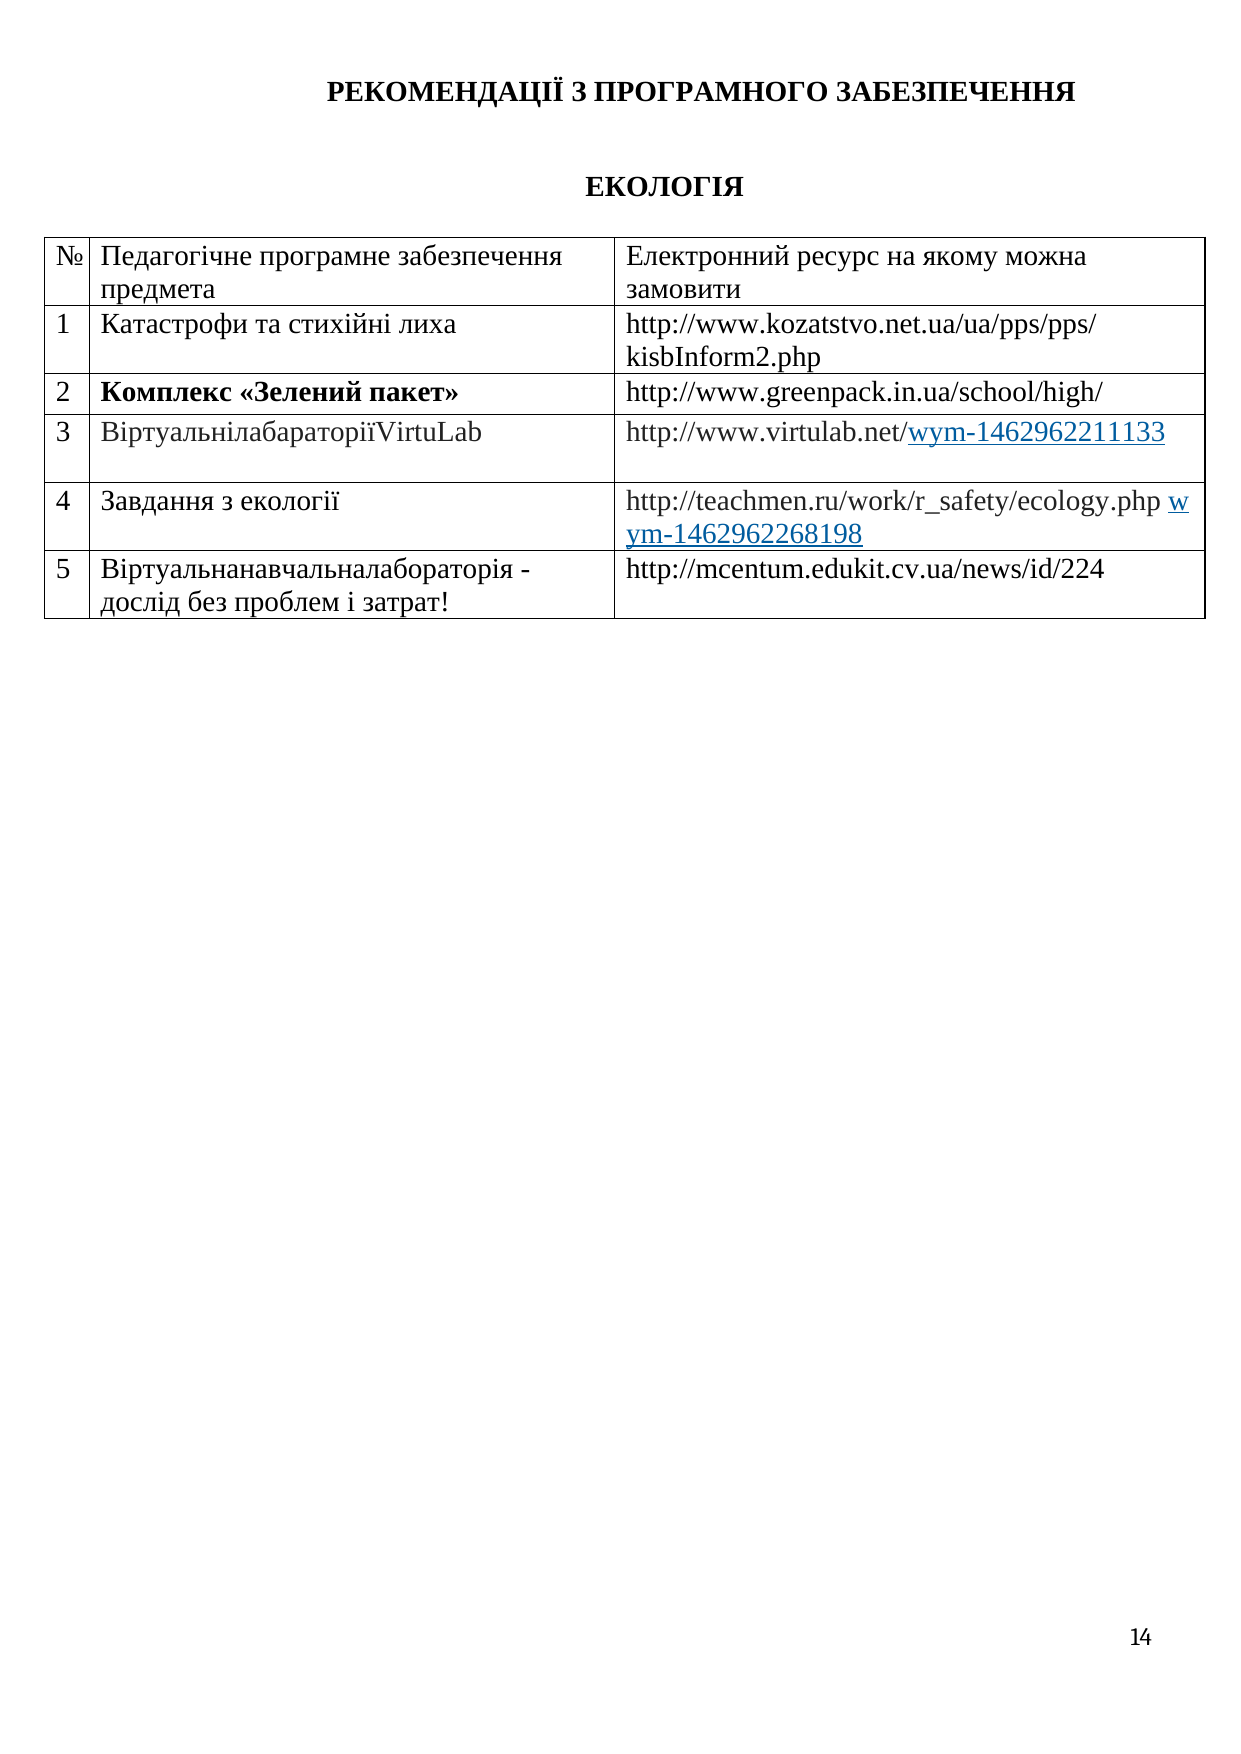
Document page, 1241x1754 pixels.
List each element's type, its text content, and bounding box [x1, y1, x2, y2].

table_header Електронний ресурс на якому можна замовити [615, 238, 1204, 305]
table_cell 3 [45, 415, 89, 482]
table_cell Віртуальнанавчальналабораторія - дослід без проблем і затрат! [90, 551, 614, 618]
table_cell Комплекс «Зелений пакет» [90, 374, 614, 413]
table_cell http://www.virtulab.net/wym-1462962211133 [615, 415, 1204, 482]
table_cell http://teachmen.ru/work/r_safety/ecology.php wym-1462962268198 [615, 483, 1204, 550]
table_cell http://mcentum.edukit.cv.ua/news/id/224 [615, 551, 1204, 618]
table_cell 5 [45, 551, 89, 618]
text ЕКОЛОГІЯ [177, 169, 1152, 203]
table_cell Катастрофи та стихійні лиха [90, 306, 614, 373]
table_cell Завдання з екології [90, 483, 614, 550]
table_header № [45, 238, 89, 305]
table_cell ВіртуальнілабараторіїVirtuLab [90, 415, 614, 482]
table_cell 1 [45, 306, 89, 373]
table_cell http://www.greenpack.in.ua/school/high/ [615, 374, 1204, 413]
table_header Педагогічне програмне забезпечення предмета [90, 238, 614, 305]
table_cell 2 [45, 374, 89, 413]
table_cell 4 [45, 483, 89, 550]
table_cell http://www.kozatstvo.net.ua/ua/pps/pps/kisbInform2.php [615, 306, 1204, 373]
